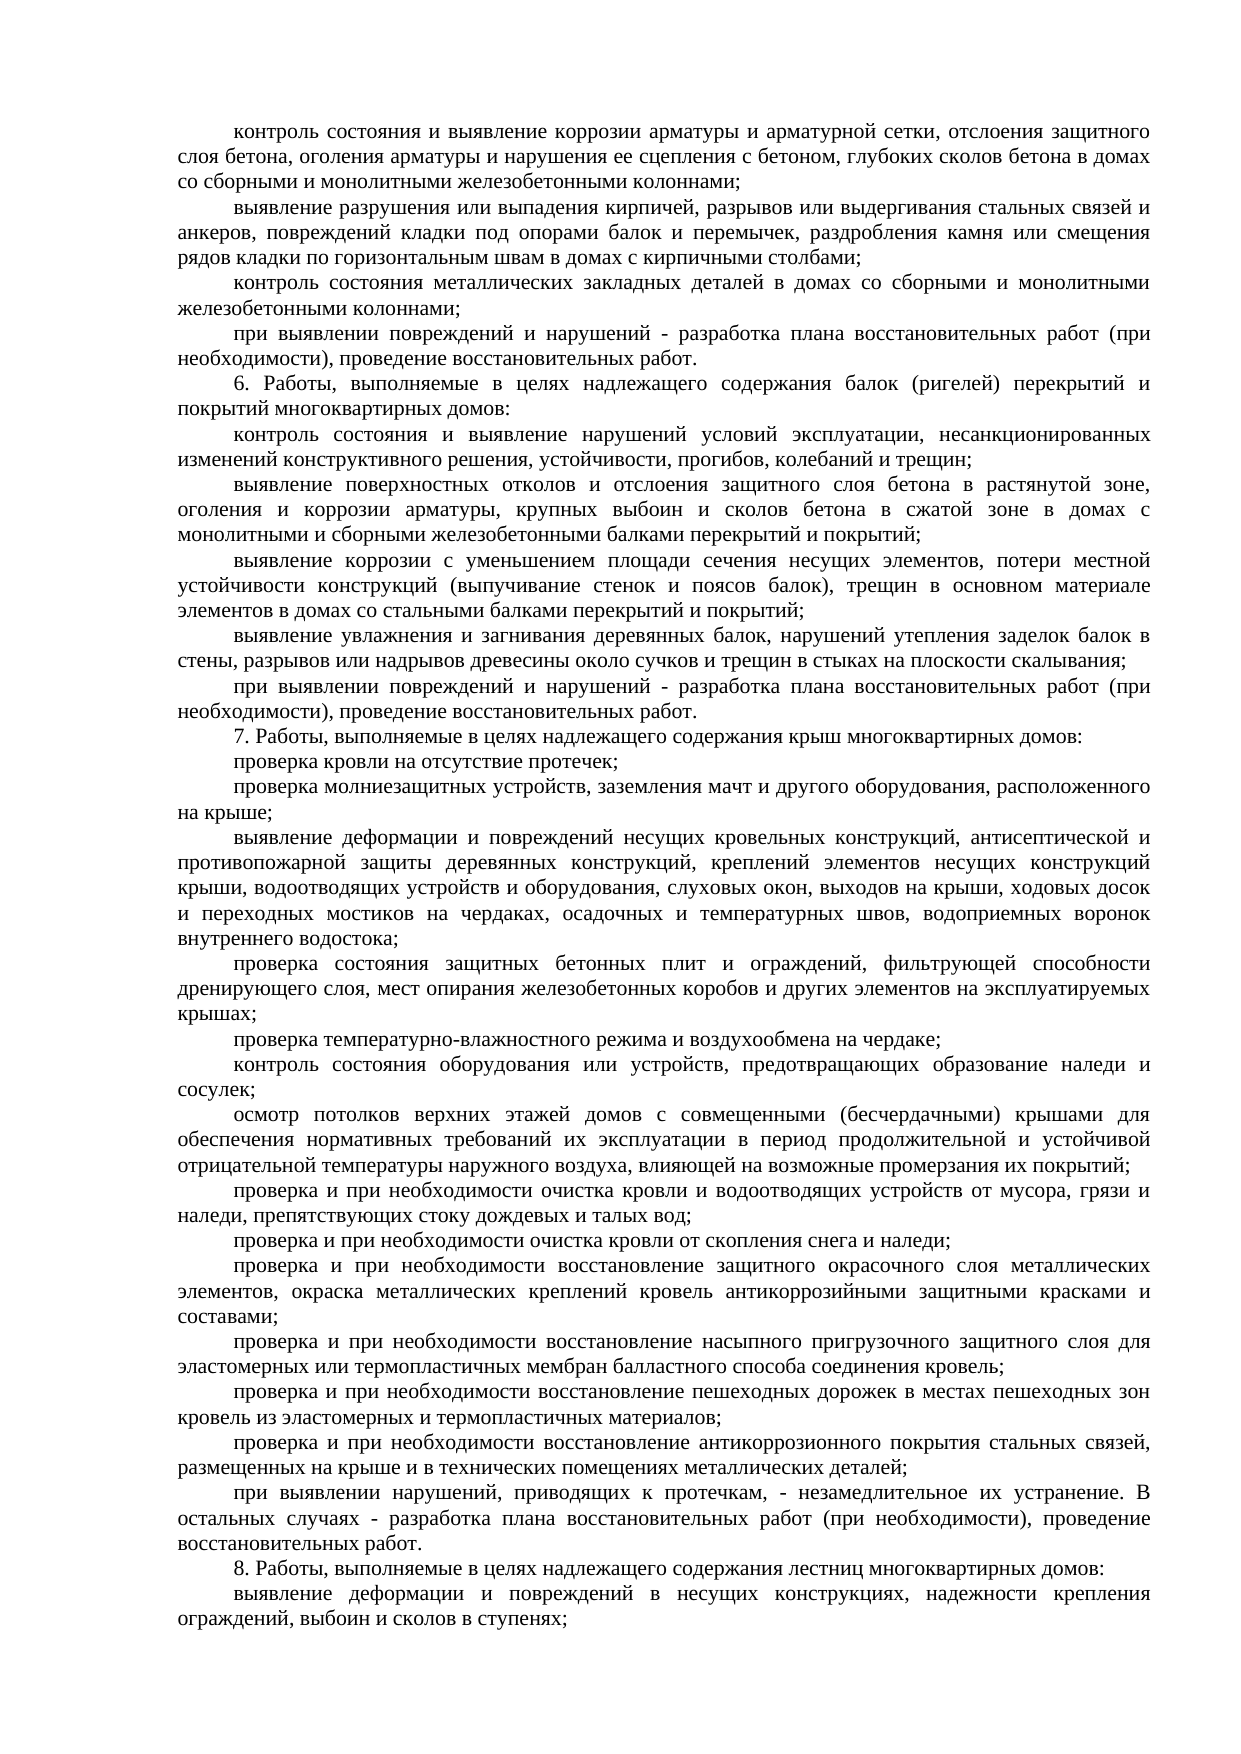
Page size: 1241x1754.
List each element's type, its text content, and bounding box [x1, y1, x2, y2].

text проверка и при необходимости восстановление пешеходных дорожек в местах пешеходных зон кровель из эластомерных и термопластичных материалов; [177, 1378, 1152, 1429]
text контроль состояния и выявление нарушений условий эксплуатации, несанкционированных изменений конструктивного решения, устойчивости, прогибов, колебаний и трещин; [177, 421, 1152, 471]
text выявление увлажнения и загнивания деревянных балок, нарушений утепления заделок балок в стены, разрывов или надрывов древесины около сучков и трещин в стыках на плоскости скалывания; [177, 622, 1152, 673]
text проверка и при необходимости восстановление защитного окрасочного слоя металлических элементов, окраска металлических креплений кровель антикоррозийными защитными красками и составами; [177, 1252, 1152, 1328]
text контроль состояния оборудования или устройств, предотвращающих образование наледи и сосулек; [177, 1051, 1152, 1101]
text проверка и при необходимости восстановление насыпного пригрузочного защитного слоя для эластомерных или термопластичных мембран балластного способа соединения кровель; [177, 1328, 1152, 1378]
text при выявлении повреждений и нарушений - разработка плана восстановительных работ (при необходимости), проведение восстановительных работ. [177, 673, 1152, 723]
text контроль состояния металлических закладных деталей в домах со сборными и монолитными железобетонными колоннами; [177, 269, 1152, 320]
text осмотр потолков верхних этажей домов с совмещенными (бесчердачными) крышами для обеспечения нормативных требований их эксплуатации в период продолжительной и устойчивой отрицательной температуры наружного воздуха, влияющей на возможные промерзания их покрытий; [177, 1101, 1152, 1177]
text 6. Работы, выполняемые в целях надлежащего содержания балок (ригелей) перекрытий и покрытий многоквартирных домов: [177, 370, 1152, 421]
text контроль состояния и выявление коррозии арматуры и арматурной сетки, отслоения защитного слоя бетона, оголения арматуры и нарушения ее сцепления с бетоном, глубоких сколов бетона в домах со сборными и монолитными железобетонными колоннами; [177, 118, 1152, 194]
text выявление деформации и повреждений несущих кровельных конструкций, антисептической и противопожарной защиты деревянных конструкций, креплений элементов несущих конструкций крыши, водоотводящих устройств и оборудования, слуховых окон, выходов на крыши, ходовых досок и переходных мостиков на чердаках, осадочных и температурных швов, водоприемных воронок внутреннего водостока; [177, 824, 1152, 950]
text выявление поверхностных отколов и отслоения защитного слоя бетона в растянутой зоне, оголения и коррозии арматуры, крупных выбоин и сколов бетона в сжатой зоне в домах с монолитными и сборными железобетонными балками перекрытий и покрытий; [177, 471, 1152, 547]
text выявление деформации и повреждений в несущих конструкциях, надежности крепления ограждений, выбоин и сколов в ступенях; [177, 1580, 1152, 1631]
text проверка и при необходимости очистка кровли и водоотводящих устройств от мусора, грязи и наледи, препятствующих стоку дождевых и талых вод; [177, 1177, 1152, 1227]
text проверка и при необходимости восстановление антикоррозионного покрытия стальных связей, размещенных на крыше и в технических помещениях металлических деталей; [177, 1429, 1152, 1479]
text при выявлении нарушений, приводящих к протечкам, - незамедлительное их устранение. В остальных случаях - разработка плана восстановительных работ (при необходимости), проведение восстановительных работ. [177, 1479, 1152, 1555]
text проверка и при необходимости очистка кровли от скопления снега и наледи; [177, 1227, 1152, 1252]
text проверка температурно-влажностного режима и воздухообмена на чердаке; [177, 1026, 1152, 1051]
text проверка состояния защитных бетонных плит и ограждений, фильтрующей способности дренирующего слоя, мест опирания железобетонных коробов и других элементов на эксплуатируемых крышах; [177, 950, 1152, 1026]
text при выявлении повреждений и нарушений - разработка плана восстановительных работ (при необходимости), проведение восстановительных работ. [177, 320, 1152, 370]
text 7. Работы, выполняемые в целях надлежащего содержания крыш многоквартирных домов: [177, 723, 1152, 748]
text проверка кровли на отсутствие протечек; [177, 748, 1152, 773]
text выявление разрушения или выпадения кирпичей, разрывов или выдергивания стальных связей и анкеров, повреждений кладки под опорами балок и перемычек, раздробления камня или смещения рядов кладки по горизонтальным швам в домах с кирпичными столбами; [177, 194, 1152, 269]
text 8. Работы, выполняемые в целях надлежащего содержания лестниц многоквартирных домов: [177, 1555, 1152, 1580]
text выявление коррозии с уменьшением площади сечения несущих элементов, потери местной устойчивости конструкций (выпучивание стенок и поясов балок), трещин в основном материале элементов в домах со стальными балками перекрытий и покрытий; [177, 547, 1152, 622]
text проверка молниезащитных устройств, заземления мачт и другого оборудования, расположенного на крыше; [177, 773, 1152, 824]
